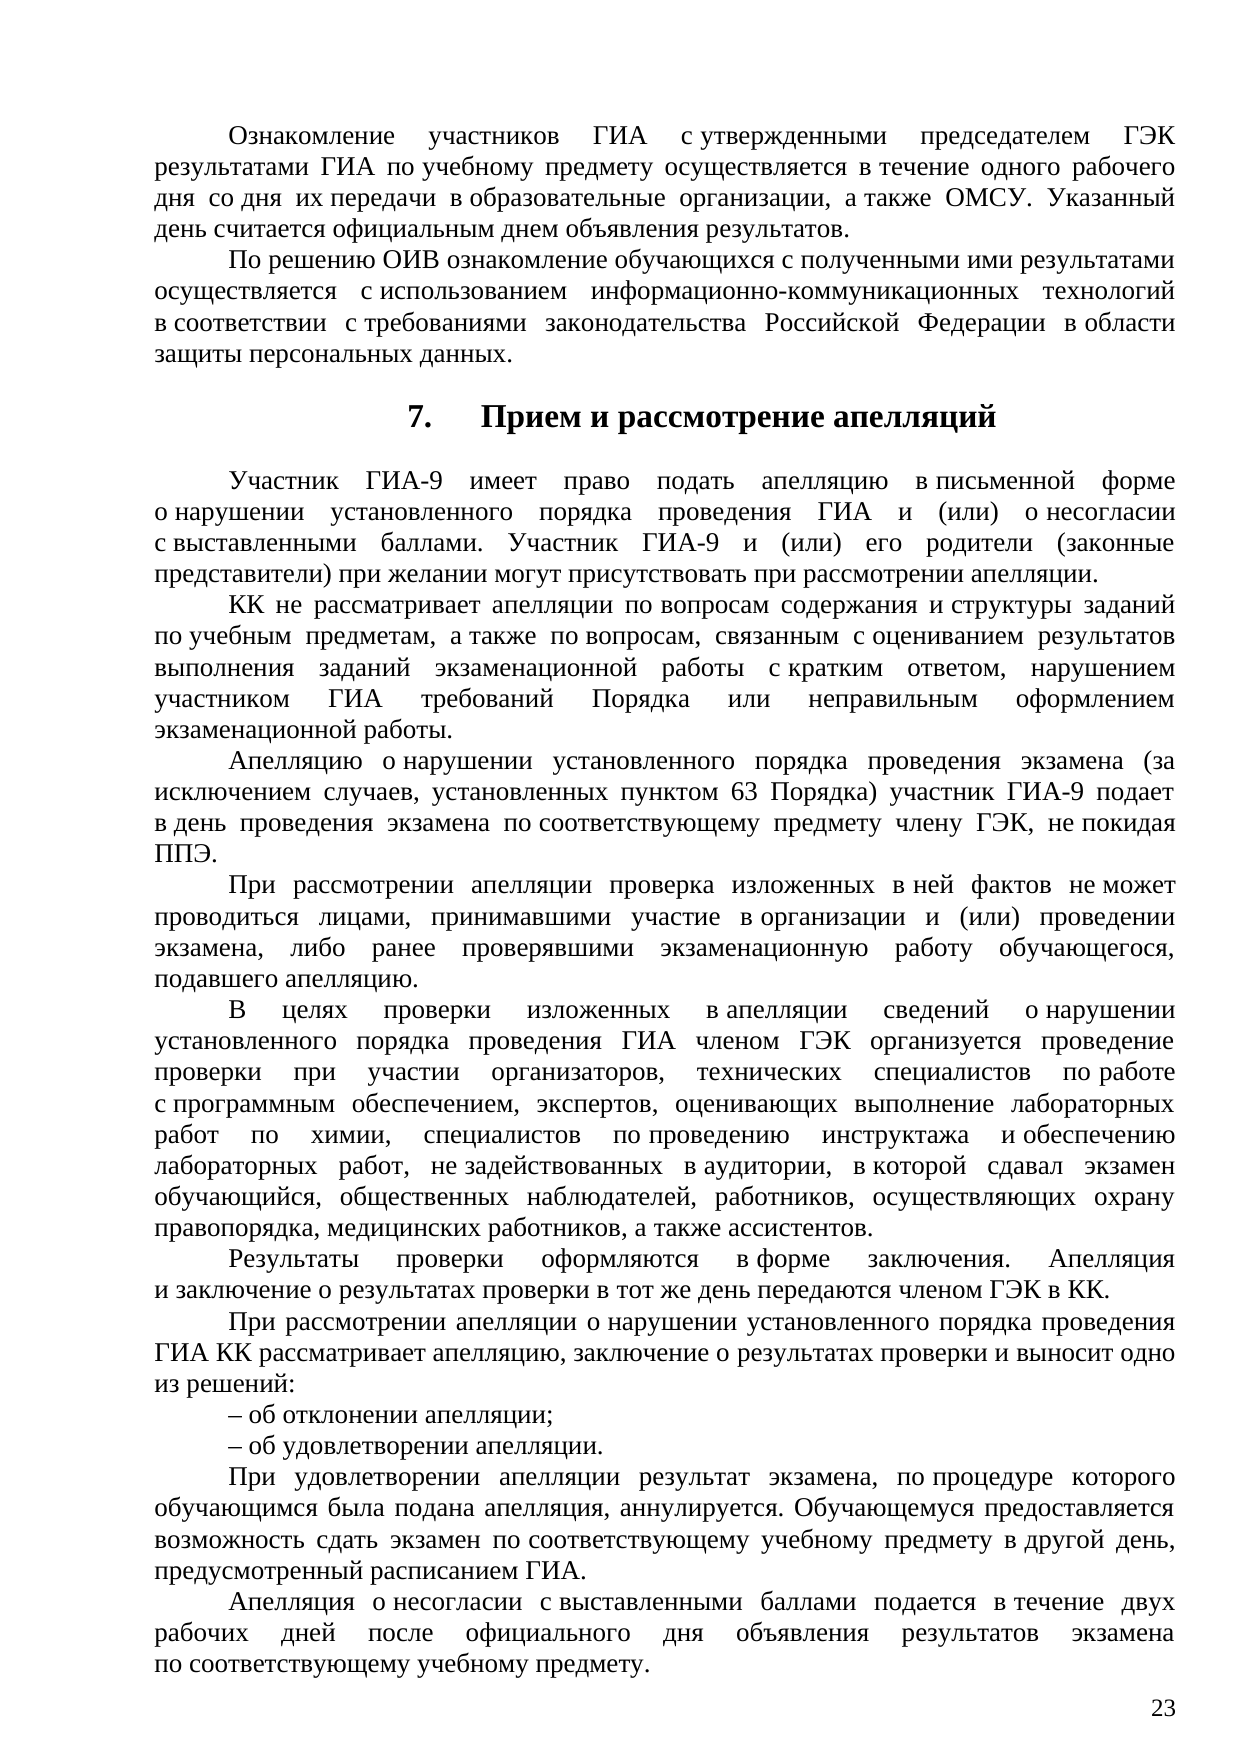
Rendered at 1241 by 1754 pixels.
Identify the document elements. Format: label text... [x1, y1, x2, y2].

text По решению ОИВ ознакомление обучающихся с полученными ими результатами осуществляется с использованием информационно-коммуникационных технологий в соответствии с требованиями законодательства Российской Федерации в области защиты персональных данных. [154, 243, 1176, 368]
text При рассмотрении апелляции о нарушении установленного порядка проведения ГИА КК рассматривает апелляцию, заключение о результатах проверки и выносит одно из решений: [154, 1305, 1176, 1398]
text Ознакомление участников ГИА с утвержденными председателем ГЭК результатами ГИА по учебному предмету осуществляется в течение одного рабочего дня со дня их передачи в образовательные организации, а также ОМСУ. Указанный день считается официальным днем объявления результатов. [154, 119, 1176, 243]
text В целях проверки изложенных в апелляции сведений о нарушении установленного порядка проведения ГИА членом ГЭК организуется проведение проверки при участии организаторов, технических специалистов по работе с программным обеспечением, экспертов, оценивающих выполнение лабораторных работ по химии, специалистов по проведению инструктажа и обеспечению лабораторных работ, не задействованных в аудитории, в которой сдавал экзамен обучающийся, общественных наблюдателей, работников, осуществляющих охрану правопорядка, медицинских работников, а также ассистентов. [154, 993, 1176, 1242]
list – об удовлетворении апелляции. [154, 1429, 1176, 1460]
text При удовлетворении апелляции результат экзамена, по процедуре которого обучающимся была подана апелляция, аннулируется. Обучающемуся предоставляется возможность сдать экзамен по соответствующему учебному предмету в другой день, предусмотренный расписанием ГИА. [154, 1460, 1176, 1585]
text При рассмотрении апелляции проверка изложенных в ней фактов не может проводиться лицами, принимавшими участие в организации и (или) проведении экзамена, либо ранее проверявшими экзаменационную работу обучающегося, подавшего апелляцию. [154, 869, 1176, 993]
text Апелляцию о нарушении установленного порядка проведения экзамена (за исключением случаев, установленных пунктом 63 Порядка) участник ГИА-9 подает в день проведения экзамена по соответствующему предмету члену ГЭК, не покидая ППЭ. [154, 744, 1176, 869]
text Участник ГИА-9 имеет право подать апелляцию в письменной форме о нарушении установленного порядка проведения ГИА и (или) о несогласии с выставленными баллами. Участник ГИА-9 и (или) его родители (законные представители) при желании могут присутствовать при рассмотрении апелляции. [154, 464, 1176, 588]
list Прием и рассмотрение апелляций [154, 397, 1176, 435]
text КК не рассматривает апелляции по вопросам содержания и структуры заданий по учебным предметам, а также по вопросам, связанным с оцениванием результатов выполнения заданий экзаменационной работы с кратким ответом, нарушением участником ГИА требований Порядка или неправильным оформлением экзаменационной работы. [154, 588, 1176, 744]
text Апелляция о несогласии с выставленными баллами подается в течение двух рабочих дней после официального дня объявления результатов экзамена по соответствующему учебному предмету. [154, 1585, 1176, 1678]
text Результаты проверки оформляются в форме заключения. Апелляция и заключение о результатах проверки в тот же день передаются членом ГЭК в КК. [154, 1242, 1176, 1305]
list – об отклонении апелляции; [154, 1398, 1176, 1429]
